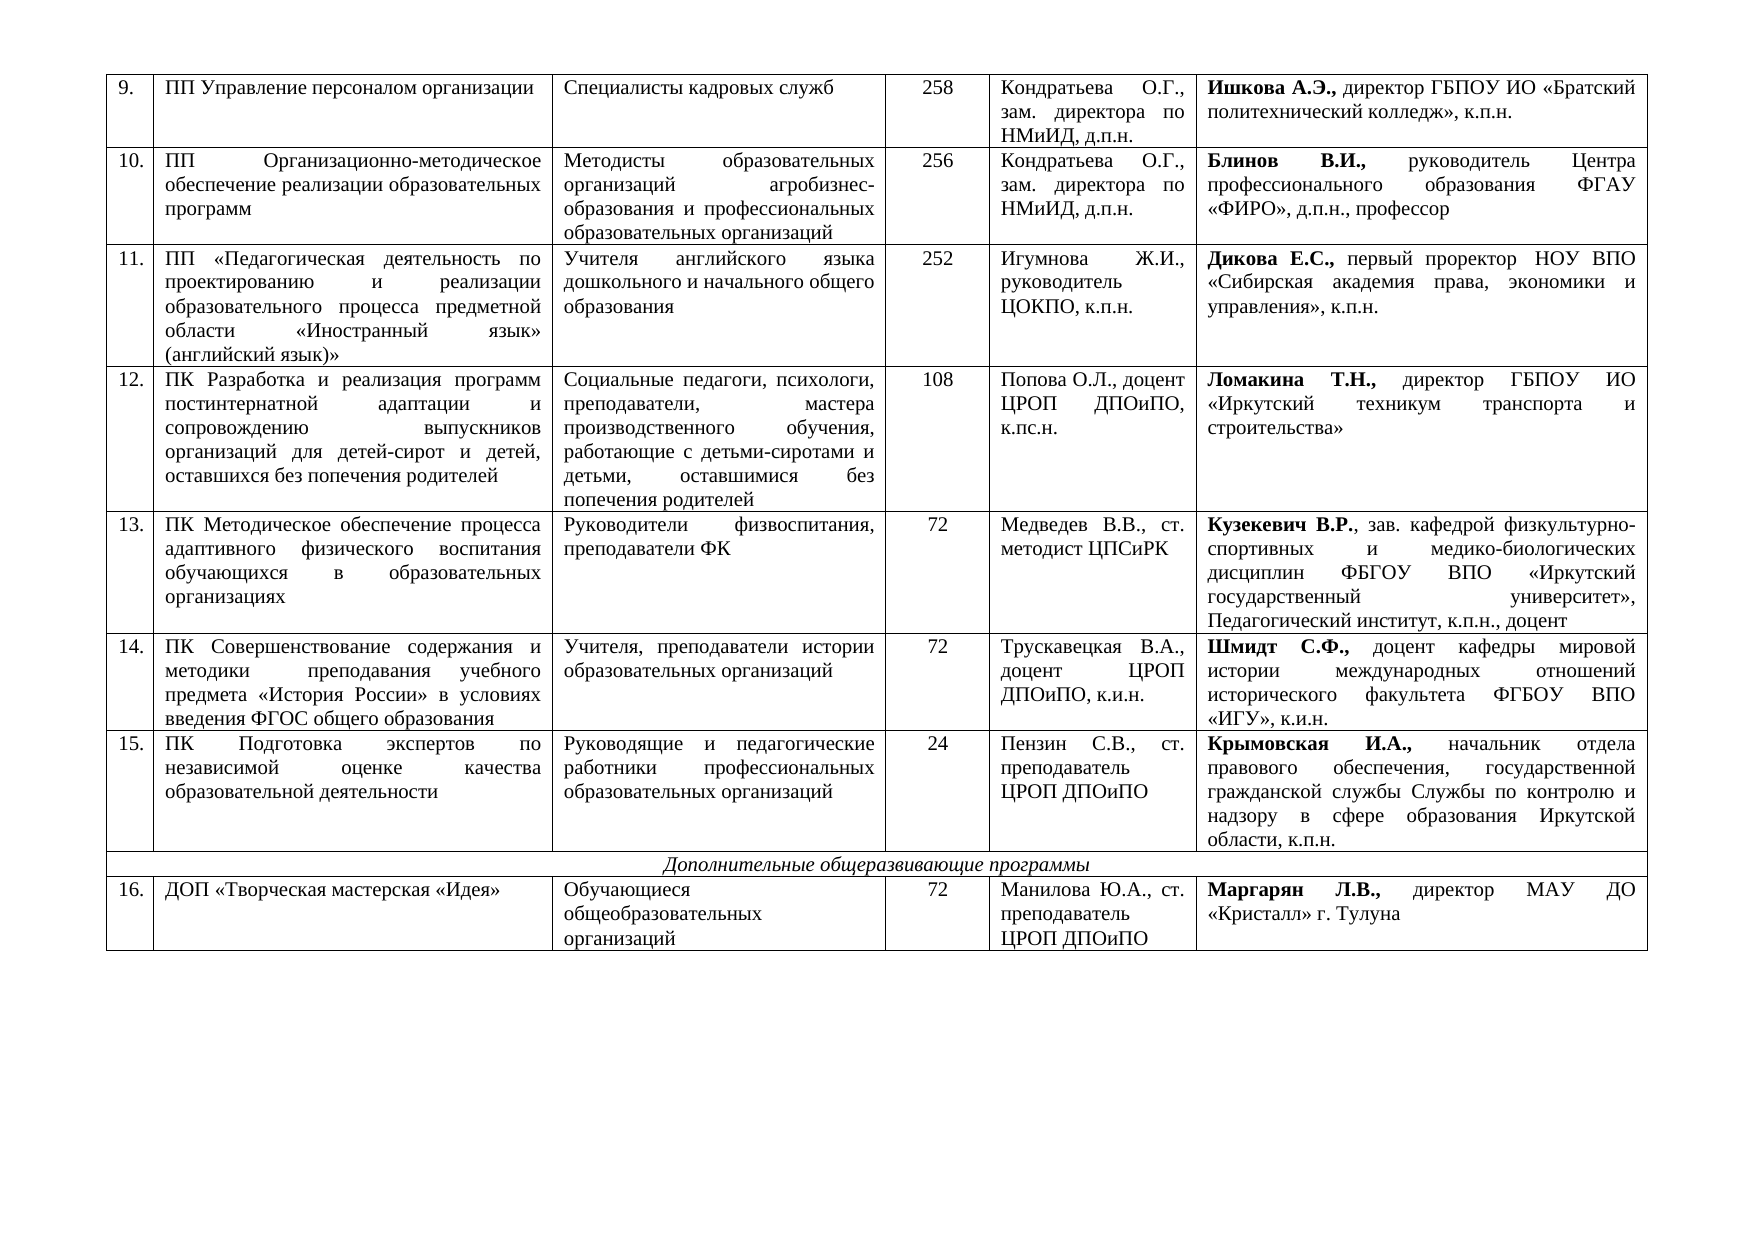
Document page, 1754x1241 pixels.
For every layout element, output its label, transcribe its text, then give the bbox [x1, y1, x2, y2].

table_cell 72 [886, 512, 989, 632]
table_cell ПК Подготовка экспертов по независимой оценке качества образовательной деятельности [154, 731, 552, 851]
table_cell Методисты образовательных организаций агробизнес-образования и профессиональных образовательных организаций [553, 148, 885, 244]
table_cell Маргарян Л.В., директор МАУ ДО «Кристалл» г. Тулуна [1197, 877, 1647, 949]
table_cell Руководящие и педагогические работники профессиональных образовательных организаций [553, 731, 885, 851]
table_cell 24 [886, 731, 989, 851]
table_cell Манилова Ю.А., ст. преподаватель ЦРОП ДПОиПО [990, 877, 1196, 949]
table_cell Кузекевич В.Р., зав. кафедрой физкультурно-спортивных и медико-биологических дисциплин ФБГОУ ВПО «Иркутский государственный университет», Педагогический институт, к.п.н., доцент [1197, 512, 1647, 632]
table_cell 258 [886, 75, 989, 147]
table_cell ПК Разработка и реализация программ постинтернатной адаптации и сопровождению выпускников организаций для детей-сирот и детей, оставшихся без попечения родителей [154, 367, 552, 511]
table_cell 72 [886, 634, 989, 730]
table_cell [107, 512, 153, 632]
table_cell [107, 367, 153, 511]
table_cell Медведев В.В., ст. методист ЦПСиРК [990, 512, 1196, 632]
table_cell [107, 634, 153, 730]
table_cell Блинов В.И., руководитель Центра профессионального образования ФГАУ «ФИРО», д.п.н., профессор [1197, 148, 1647, 244]
table_cell ПП Управление персоналом организации [154, 75, 552, 147]
table_cell [107, 148, 153, 244]
table_cell Ломакина Т.Н., директор ГБПОУ ИО «Иркутский техникум транспорта и строительства» [1197, 367, 1647, 511]
table_cell [107, 75, 153, 147]
table_cell Учителя английского языка дошкольного и начального общего образования [553, 245, 885, 366]
table_cell Специалисты кадровых служб [553, 75, 885, 147]
table_cell [107, 731, 153, 851]
table_cell ПП «Педагогическая деятельность по проектированию и реализации образовательного процесса предметной области «Иностранный язык» (английский язык)» [154, 245, 552, 366]
table_cell ДОП «Творческая мастерская «Идея» [154, 877, 552, 949]
table_cell Социальные педагоги, психологи, преподаватели, мастера производственного обучения, работающие с детьми-сиротами и детьми, оставшимися без попечения родителей [553, 367, 885, 511]
table_cell ПК Методическое обеспечение процесса адаптивного физического воспитания обучающихся в образовательных организациях [154, 512, 552, 632]
table_cell 256 [886, 148, 989, 244]
table_cell Дополнительные общеразвивающие программы [107, 852, 1647, 876]
table_cell Учителя, преподаватели истории образовательных организаций [553, 634, 885, 730]
table_cell Крымовская И.А., начальник отдела правового обеспечения, государственной гражданской службы Службы по контролю и надзору в сфере образования Иркутской области, к.п.н. [1197, 731, 1647, 851]
table_cell Обучающиеся общеобразовательных организаций [553, 877, 885, 949]
table_cell Трускавецкая В.А., доцент ЦРОП ДПОиПО, к.и.н. [990, 634, 1196, 730]
table_cell Дикова Е.С., первый проректор НОУ ВПО «Сибирская академия права, экономики и управления», к.п.н. [1197, 245, 1647, 366]
table_cell Пензин С.В., ст. преподаватель ЦРОП ДПОиПО [990, 731, 1196, 851]
table_cell Кондратьева О.Г., зам. директора по НМиИД, д.п.н. [990, 148, 1196, 244]
table_cell Игумнова Ж.И., руководитель ЦОКПО, к.п.н. [990, 245, 1196, 366]
table_cell Попова О.Л., доцент ЦРОП ДПОиПО, к.пс.н. [990, 367, 1196, 511]
table_cell 252 [886, 245, 989, 366]
table_cell Кондратьева О.Г., зам. директора по НМиИД, д.п.н. [990, 75, 1196, 147]
table_cell Ишкова А.Э., директор ГБПОУ ИО «Братский политехнический колледж», к.п.н. [1197, 75, 1647, 147]
table_cell 72 [886, 877, 989, 949]
table_cell ПК Совершенствование содержания и методики преподавания учебного предмета «История России» в условиях введения ФГОС общего образования [154, 634, 552, 730]
table_cell 108 [886, 367, 989, 511]
table_cell [107, 877, 153, 949]
table_cell Руководители физвоспитания, преподаватели ФК [553, 512, 885, 632]
table_cell Шмидт С.Ф., доцент кафедры мировой истории международных отношений исторического факультета ФГБОУ ВПО «ИГУ», к.и.н. [1197, 634, 1647, 730]
table_cell [107, 245, 153, 366]
table_cell ПП Организационно-методическое обеспечение реализации образовательных программ [154, 148, 552, 244]
